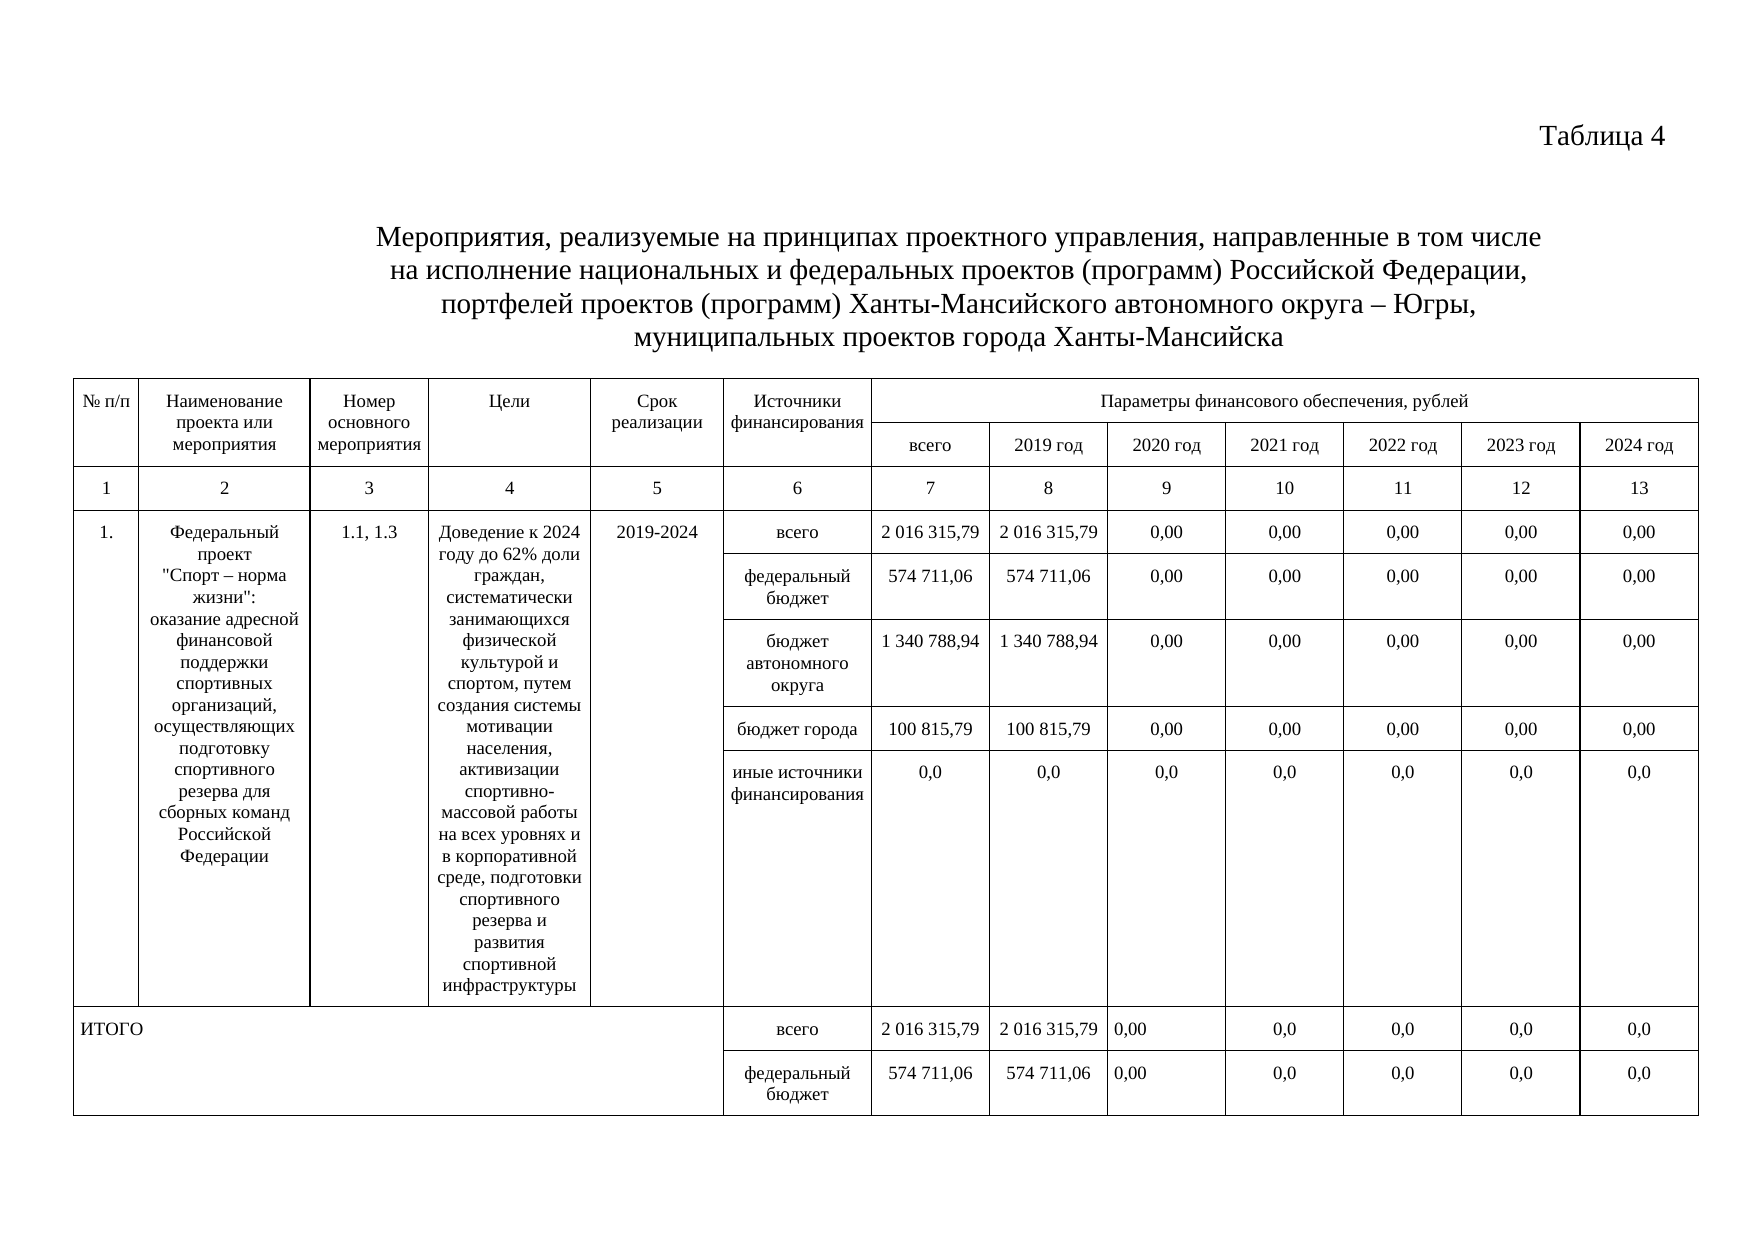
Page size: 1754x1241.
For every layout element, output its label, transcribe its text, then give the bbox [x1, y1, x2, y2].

table_cell иные источники финансирования [724, 751, 871, 1006]
table_cell 574 711,06 [872, 554, 989, 619]
table_cell Федеральный проект "Спорт – норма жизни": оказание адресной финансовой поддержки спортивных организаций, осуществляющих подготовку спортивного резерва для сборных команд Российской Федерации [139, 511, 309, 1006]
table_header Номер основного мероприятия [311, 379, 428, 466]
table_cell 0,00 [1226, 707, 1343, 749]
table_cell 2020 год [1108, 423, 1225, 466]
table_cell всего [724, 511, 871, 553]
table_cell 1 340 788,94 [872, 620, 989, 706]
table_cell всего [872, 423, 989, 466]
table_cell 574 711,06 [872, 1051, 989, 1115]
table_cell 5 [591, 467, 723, 509]
table_cell 0,0 [1581, 1007, 1698, 1050]
table_cell 1.1, 1.3 [311, 511, 428, 1006]
table_cell 10 [1226, 467, 1343, 509]
table_cell 2 [139, 467, 309, 509]
table_cell 0,00 [1108, 620, 1225, 706]
table_cell 0,0 [1226, 751, 1343, 1006]
table_cell 0,0 [1226, 1051, 1343, 1115]
table_cell 0,00 [1462, 554, 1579, 619]
table_cell 0,0 [1462, 751, 1579, 1006]
table_cell 1 340 788,94 [990, 620, 1107, 706]
table_cell 4 [429, 467, 590, 509]
table_cell 0,00 [1581, 511, 1698, 553]
table_cell 0,0 [1462, 1007, 1579, 1050]
table_cell 0,00 [1344, 554, 1461, 619]
table_cell всего [724, 1007, 871, 1050]
table_cell 0,00 [1344, 620, 1461, 706]
table_cell 0,00 [1581, 620, 1698, 706]
table_cell 0,00 [1344, 707, 1461, 749]
table_cell 2024 год [1581, 423, 1698, 466]
table_cell 2 016 315,79 [990, 1007, 1107, 1050]
table_cell 0,00 [1108, 511, 1225, 553]
table_cell 100 815,79 [990, 707, 1107, 749]
table_cell 13 [1581, 467, 1698, 509]
table_cell 0,00 [1581, 554, 1698, 619]
text на исполнение национальных и федеральных проектов (программ) Российской Федерации, [177, 252, 1665, 286]
table_cell 0,0 [1226, 1007, 1343, 1050]
text портфелей проектов (программ) Ханты-Мансийского автономного округа – Югры, [177, 286, 1665, 319]
table_cell 12 [1462, 467, 1579, 509]
table_cell 3 [311, 467, 428, 509]
table_cell 0,00 [1344, 511, 1461, 553]
table_cell ИТОГО [74, 1007, 723, 1115]
table_cell 0,00 [1108, 707, 1225, 749]
table_cell 0,0 [1344, 1051, 1461, 1115]
table_cell федеральный бюджет [724, 554, 871, 619]
table_header Наименование проекта или мероприятия [139, 379, 309, 466]
table_cell 0,00 [1108, 554, 1225, 619]
table_cell 0,00 [1108, 1051, 1225, 1115]
table_cell 0,0 [1581, 1051, 1698, 1115]
table_cell 574 711,06 [990, 554, 1107, 619]
table_cell 0,0 [1108, 751, 1225, 1006]
table_cell 0,0 [1462, 1051, 1579, 1115]
table_cell 2019 год [990, 423, 1107, 466]
text Таблица 4 [177, 118, 1665, 152]
table_cell 0,0 [1344, 1007, 1461, 1050]
table_cell Доведение к 2024 году до 62% доли граждан, систематически занимающихся физической культурой и спортом, путем создания системы мотивации населения, активизации спортивно-массовой работы на всех уровнях и в корпоративной среде, подготовки спортивного резерва и развития спортивной инфраструктуры [429, 511, 590, 1006]
table_cell 2021 год [1226, 423, 1343, 466]
table_cell 0,0 [1581, 751, 1698, 1006]
table_cell 2023 год [1462, 423, 1579, 466]
table_cell 0,00 [1226, 511, 1343, 553]
table_cell 2019-2024 [591, 511, 723, 1006]
table_cell 0,0 [872, 751, 989, 1006]
table_cell 1. [74, 511, 138, 1006]
table_cell 0,00 [1462, 620, 1579, 706]
table_cell 2 016 315,79 [872, 511, 989, 553]
table_cell 100 815,79 [872, 707, 989, 749]
table_cell 8 [990, 467, 1107, 509]
table_cell 0,0 [1344, 751, 1461, 1006]
text Мероприятия, реализуемые на принципах проектного управления, направленные в том числе [177, 219, 1665, 252]
table_cell 2 016 315,79 [990, 511, 1107, 553]
table_cell 2022 год [1344, 423, 1461, 466]
table_cell 0,00 [1462, 511, 1579, 553]
table_cell 1 [74, 467, 138, 509]
table_cell 7 [872, 467, 989, 509]
table_cell 0,0 [990, 751, 1107, 1006]
table_cell бюджет автономного округа [724, 620, 871, 706]
table_cell 11 [1344, 467, 1461, 509]
table_cell 0,00 [1226, 554, 1343, 619]
table_cell 9 [1108, 467, 1225, 509]
table_cell 0,00 [1108, 1007, 1225, 1050]
table_header Параметры финансового обеспечения, рублей [872, 379, 1698, 422]
text муниципальных проектов города Ханты-Мансийска [177, 319, 1665, 353]
table_header № п/п [74, 379, 138, 466]
table_cell 0,00 [1462, 707, 1579, 749]
table_cell 2 016 315,79 [872, 1007, 989, 1050]
table_cell 0,00 [1226, 620, 1343, 706]
table_header Цели [429, 379, 590, 466]
table_cell 574 711,06 [990, 1051, 1107, 1115]
table_cell федеральный бюджет [724, 1051, 871, 1115]
table_header Срок реализации [591, 379, 723, 466]
table_cell 6 [724, 467, 871, 509]
table_cell бюджет города [724, 707, 871, 749]
table_header Источники финансирования [724, 379, 871, 466]
table_cell 0,00 [1581, 707, 1698, 749]
